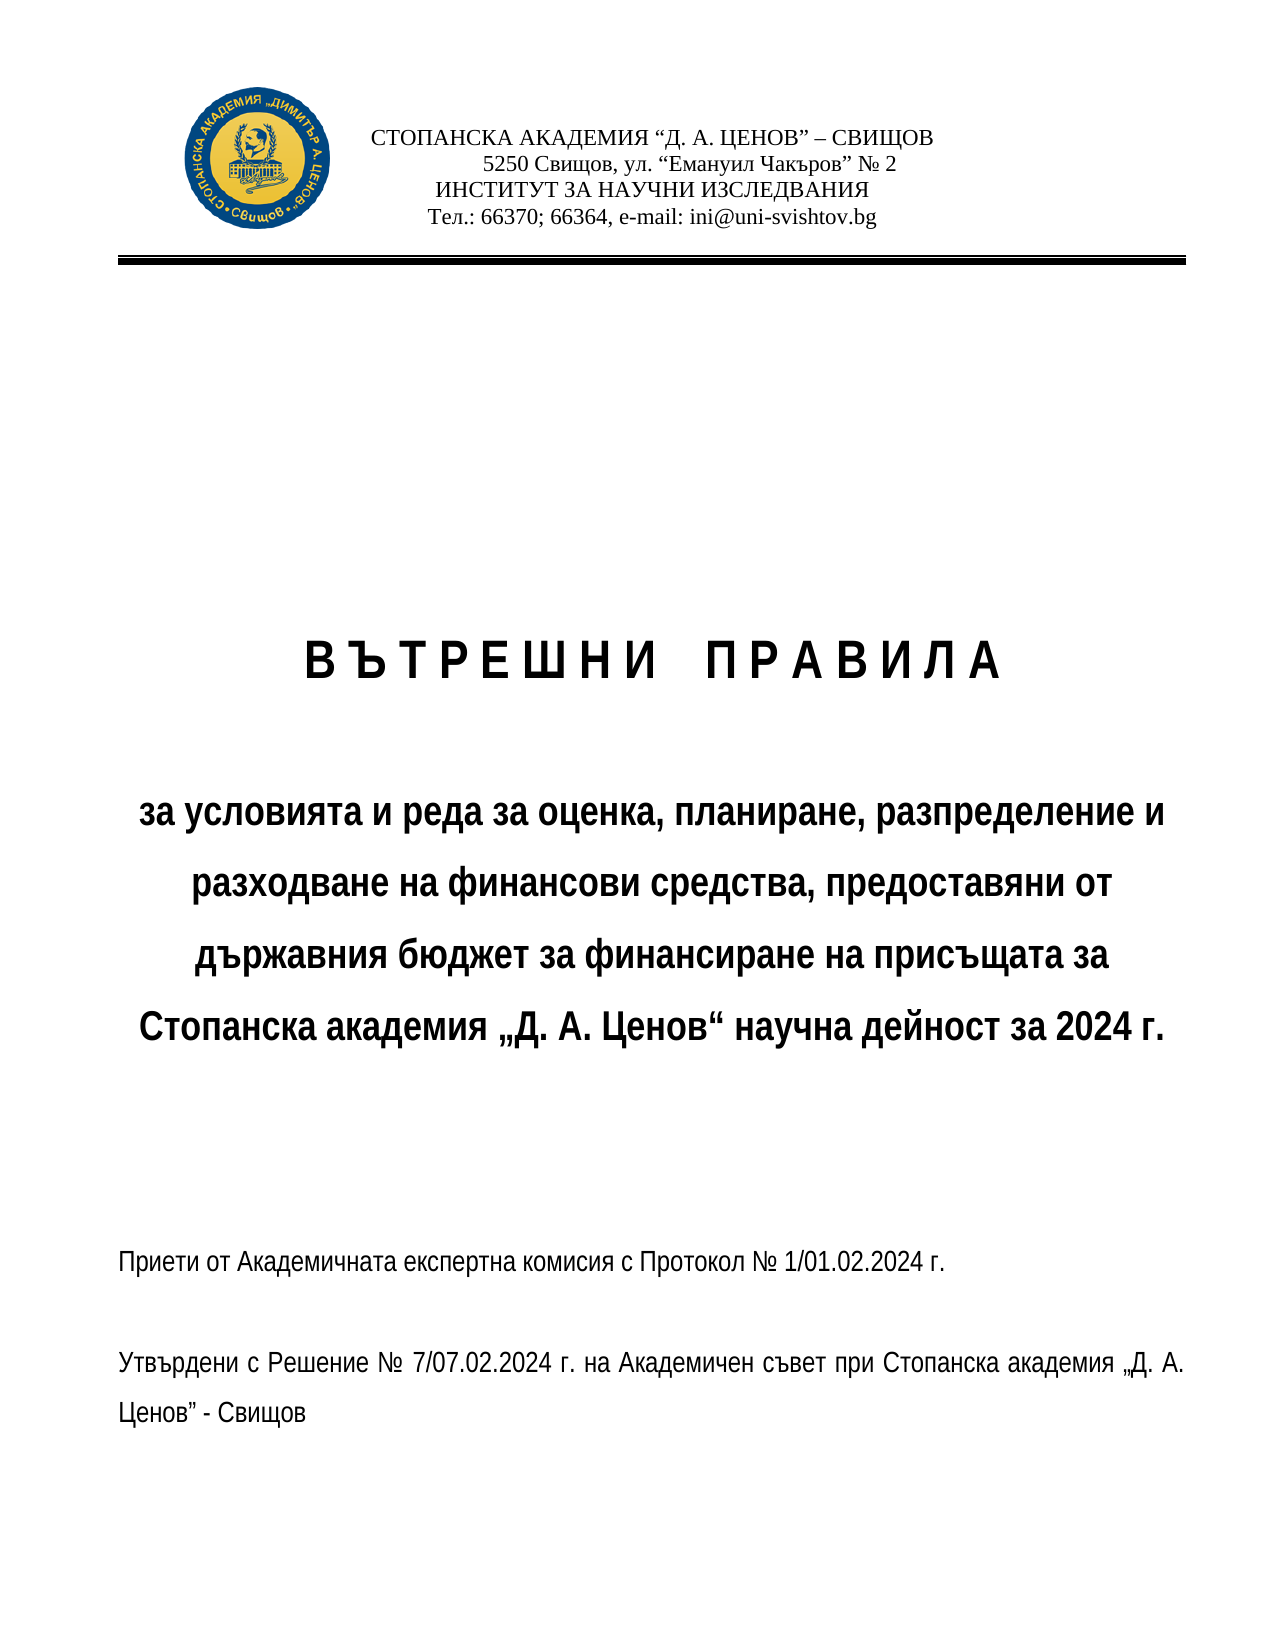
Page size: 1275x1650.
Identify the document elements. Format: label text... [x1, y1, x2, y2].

text Утвърдени с Решениe № 7/07.02.2024 г. на Академичен съвет при Стопанска академия „Д. А. Ценов” - Свищов [118, 1345, 1187, 1428]
picture [184, 87, 330, 229]
text за условията и реда за оценка, планиране, разпределение и разходване на финансови средства, предоставяни от държавния бюджет за финансиране на присъщата за Стопанска академия „Д. А. Ценов“ научна дейност за 2024 г. [118, 786, 1186, 1049]
text В Ъ Т Р Е Ш Н И П Р А В И Л А [118, 628, 1186, 690]
text Приети от Академичната експертна комисия с Протокол № 1/01.02.2024 г. [118, 1244, 1187, 1278]
